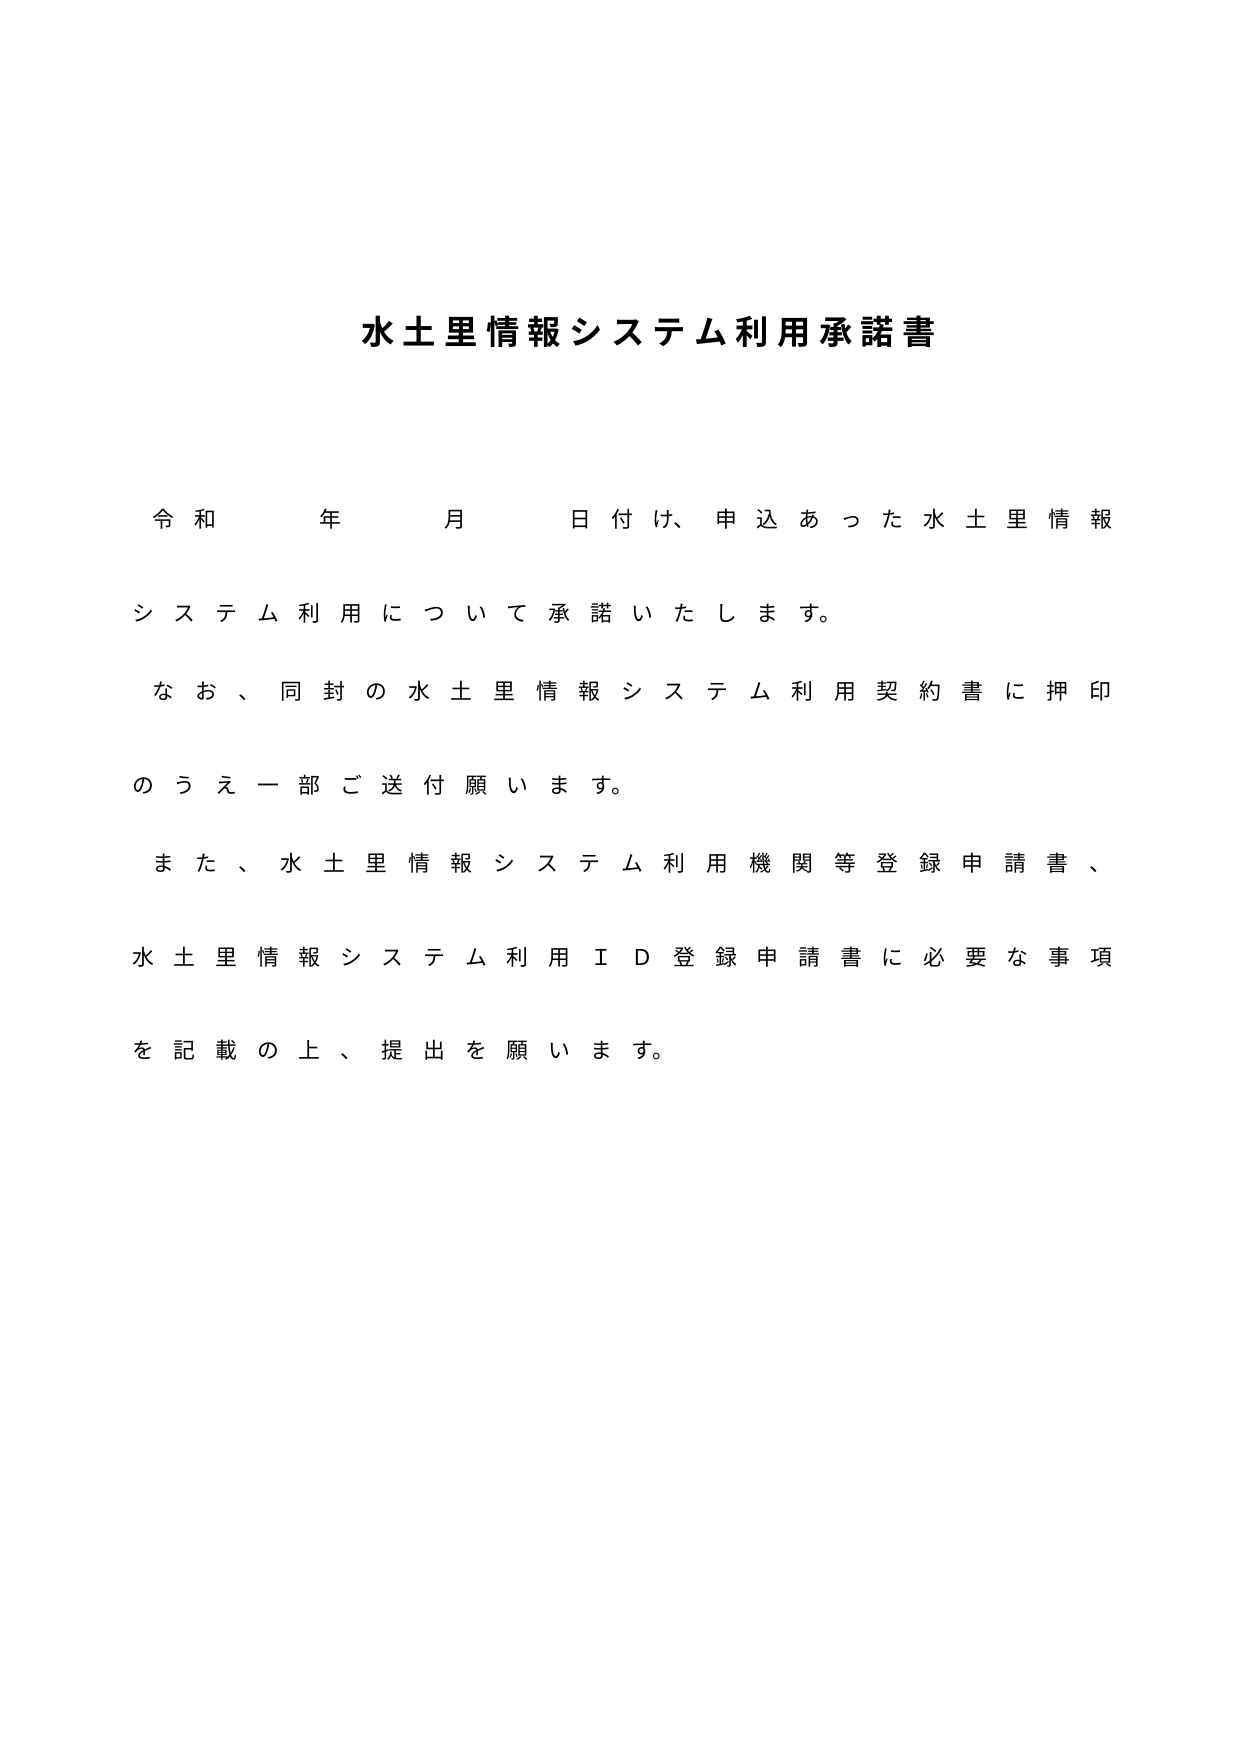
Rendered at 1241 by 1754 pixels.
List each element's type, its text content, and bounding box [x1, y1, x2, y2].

text 水土里情報システム利用承諾書 [132, 299, 1132, 361]
text 令和 年 月 日付け、申込あった水土里情報システム利用について承諾いたします。 [132, 486, 1132, 643]
text また、水土里情報システム利用機関等登録申請書、水土里情報システム利用ＩＤ登録申請書に必要な事項を記載の上、提出を願います。 [132, 831, 1132, 1081]
text なお、同封の水土里情報システム利用契約書に押印のうえ一部ご送付願います。 [132, 658, 1132, 815]
